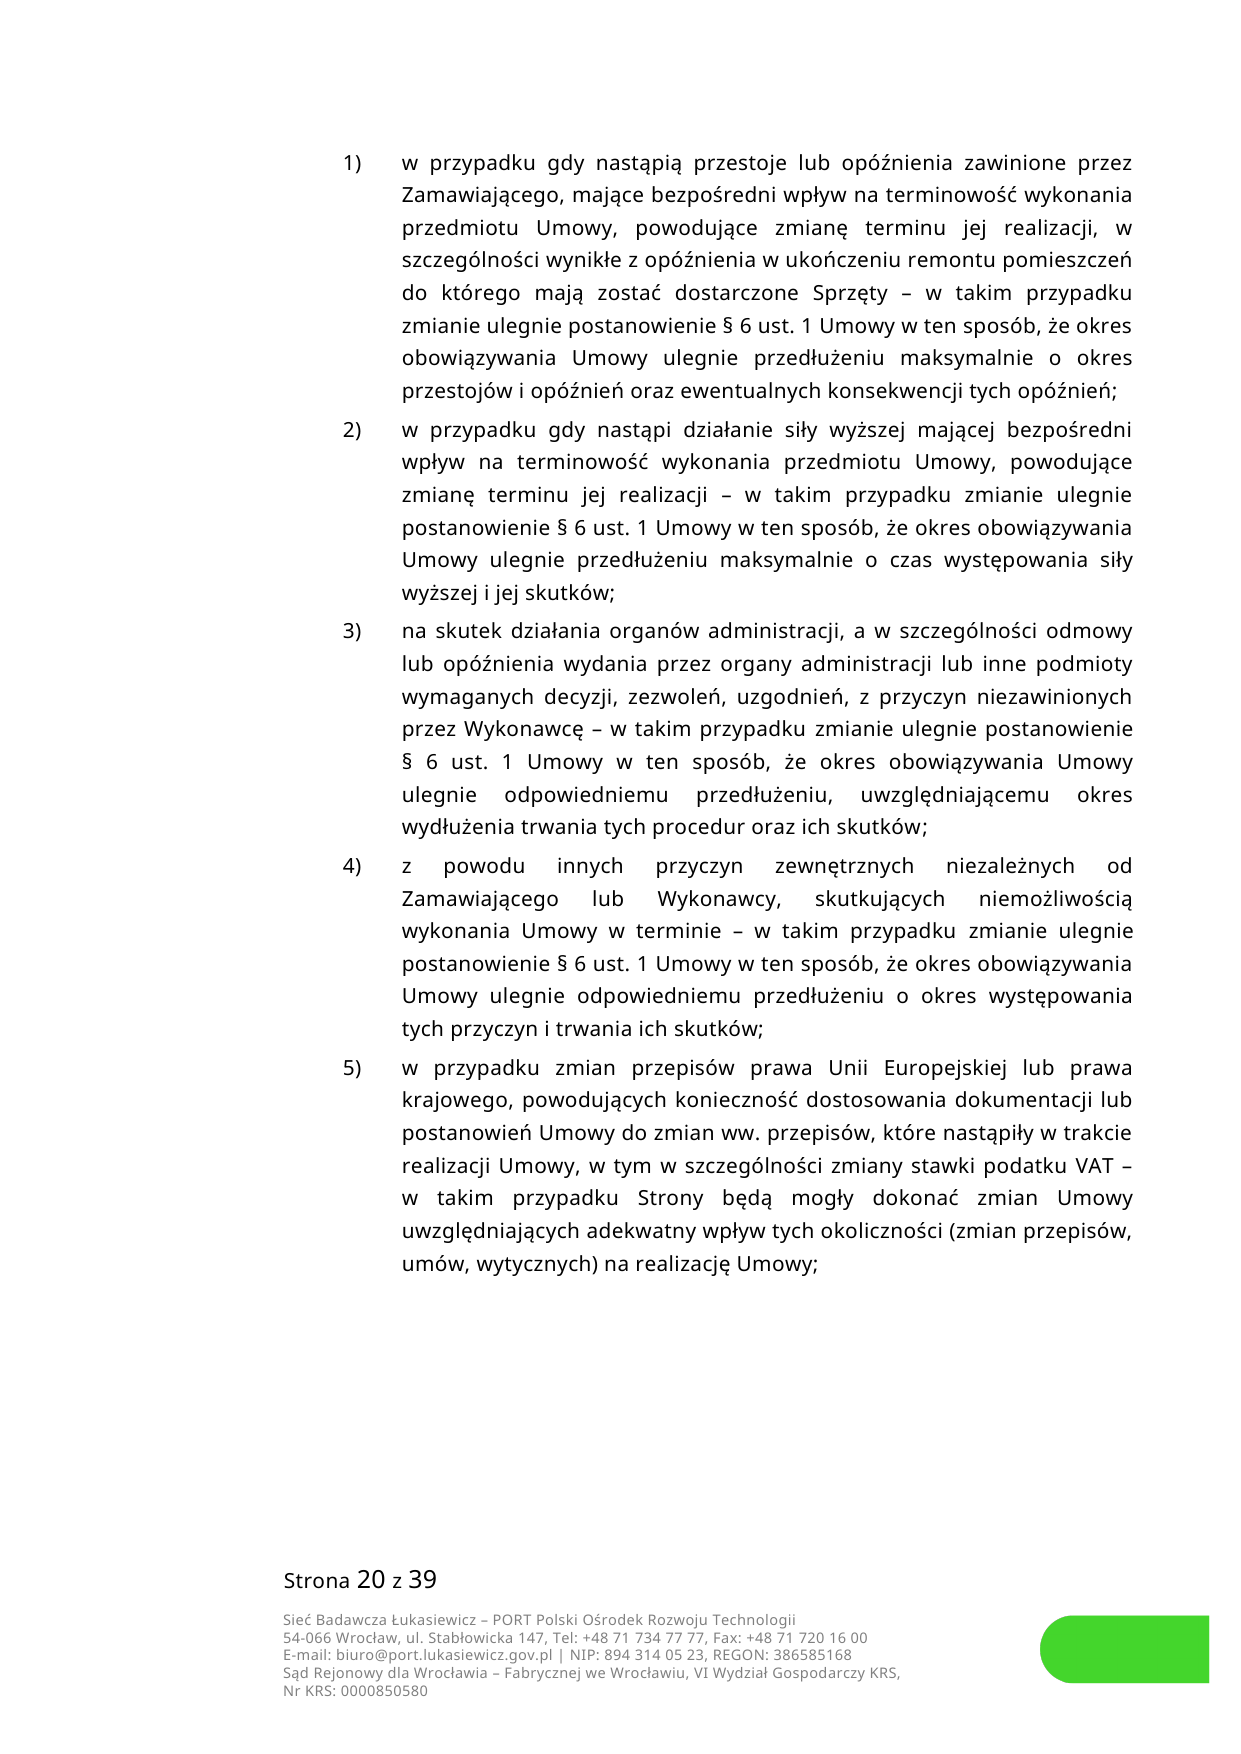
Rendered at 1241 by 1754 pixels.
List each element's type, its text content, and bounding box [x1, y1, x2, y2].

list na skutek działania organów administracji, a w szczególności odmowy lub opóźnienia wydania przez organy administracji lub inne podmioty wymaganych decyzji, zezwoleń, uzgodnień, z przyczyn niezawinionych przez Wykonawcę – w takim przypadku zmianie ulegnie postanowienie § 6 ust. 1 Umowy w ten sposób, że okres obowiązywania Umowy ulegnie odpowiedniemu przedłużeniu, uwzględniającemu okres wydłużenia trwania tych procedur oraz ich skutków; [343, 617, 1134, 841]
list w przypadku zmian przepisów prawa Unii Europejskiej lub prawa krajowego, powodujących konieczność dostosowania dokumentacji lub postanowień Umowy do zmian ww. przepisów, które nastąpiły w trakcie realizacji Umowy, w tym w szczególności zmiany stawki podatku VAT – w takim przypadku Strony będą mogły dokonać zmian Umowy uwzględniających adekwatny wpływ tych okoliczności (zmian przepisów, umów, wytycznych) na realizację Umowy; [343, 1053, 1134, 1277]
list w przypadku gdy nastąpią przestoje lub opóźnienia zawinione przez Zamawiającego, mające bezpośredni wpływ na terminowość wykonania przedmiotu Umowy, powodujące zmianę terminu jej realizacji, w szczególności wynikłe z opóźnienia w ukończeniu remontu pomieszczeń do którego mają zostać dostarczone Sprzęty – w takim przypadku zmianie ulegnie postanowienie § 6 ust. 1 Umowy w ten sposób, że okres obowiązywania Umowy ulegnie przedłużeniu maksymalnie o okres przestojów i opóźnień oraz ewentualnych konsekwencji tych opóźnień; [343, 148, 1134, 404]
list z powodu innych przyczyn zewnętrznych niezależnych od Zamawiającego lub Wykonawcy, skutkujących niemożliwością wykonania Umowy w terminie – w takim przypadku zmianie ulegnie postanowienie § 6 ust. 1 Umowy w ten sposób, że okres obowiązywania Umowy ulegnie odpowiedniemu przedłużeniu o okres występowania tych przyczyn i trwania ich skutków; [343, 851, 1134, 1043]
picture [1036, 1611, 1239, 1752]
list w przypadku gdy nastąpi działanie siły wyższej mającej bezpośredni wpływ na terminowość wykonania przedmiotu Umowy, powodujące zmianę terminu jej realizacji – w takim przypadku zmianie ulegnie postanowienie § 6 ust. 1 Umowy w ten sposób, że okres obowiązywania Umowy ulegnie przedłużeniu maksymalnie o czas występowania siły wyższej i jej skutków; [343, 415, 1134, 606]
